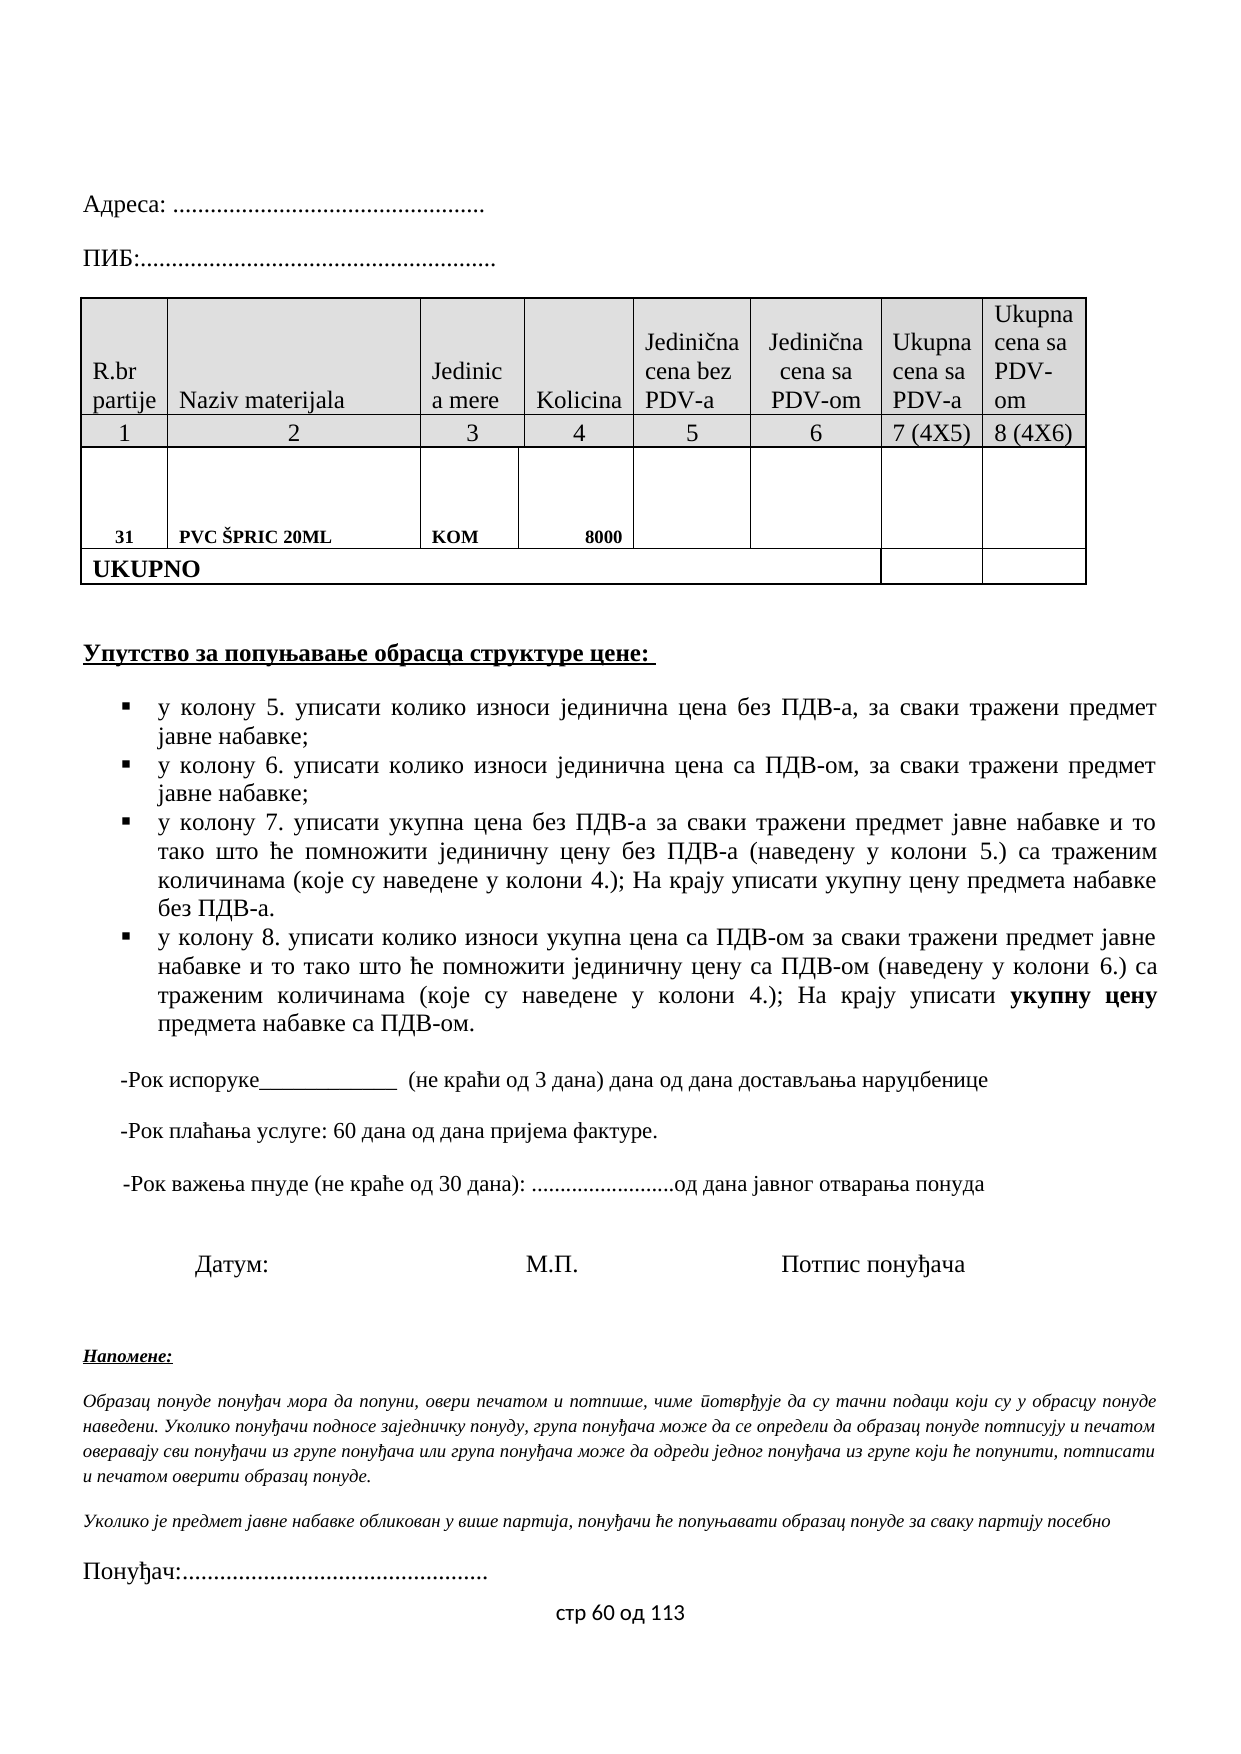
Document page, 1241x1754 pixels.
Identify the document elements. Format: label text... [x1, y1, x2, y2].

text ПИБ:......................................................... [83, 243, 1157, 271]
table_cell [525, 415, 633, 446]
text Адреса: .................................................. [83, 189, 1157, 218]
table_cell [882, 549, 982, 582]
list у колону 5. уписати колико износи јединична цена без ПДВ-а, за сваки тражени предмет јавне набавке; [120, 692, 1157, 750]
list у колону 7. уписати укупна цена без ПДВ-а за сваки тражени предмет јавне набавке и то тако што ће помножити јединичну цену без ПДВ-а (наведену у колони 5.) са траженим количинама (које су наведене у колони 4.); На крају уписати укупну цену предмета набавке без ПДВ-а. [120, 807, 1157, 922]
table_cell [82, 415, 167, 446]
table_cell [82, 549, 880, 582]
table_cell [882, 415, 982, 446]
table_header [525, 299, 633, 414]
text Понуђач:................................................. [83, 1556, 1157, 1584]
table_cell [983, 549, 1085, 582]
text Образац понуде понуђач мора да попуни, овери печатом и потпише, чиме потврђује да су тачни подаци који су у обрасцу понуде наведени. Уколико понуђачи подносе заједничку понуду, група понуђача може да се определи да образац понуде потписују и печатом оверавају сви понуђачи из групе понуђача или група понуђача може да одреди једног понуђача из групе који ће попунити, потписати и печатом оверити образац понуде. [83, 1390, 1157, 1486]
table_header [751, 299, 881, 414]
list у колону 6. уписати колико износи јединична цена са ПДВ-ом, за сваки тражени предмет јавне набавке; [120, 750, 1157, 807]
text -Рок испоруке____________ (не краћи од 3 дана) дана од дана достављања наруџбенице [83, 1066, 1157, 1092]
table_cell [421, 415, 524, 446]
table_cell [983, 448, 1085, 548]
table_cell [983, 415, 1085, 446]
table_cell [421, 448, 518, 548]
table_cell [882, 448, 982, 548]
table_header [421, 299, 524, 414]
list у колону 8. уписати колико износи укупна цена са ПДВ-ом за сваки тражени предмет јавне набавке и то тако што ће помножити јединичну цену са ПДВ-ом (наведену у колони 6.) са траженим количинама (које су наведене у колони 4.); На крају уписати укупну цену предмета набавке са ПДВ-ом. [120, 922, 1157, 1037]
text Упутство за попуњавање обрасца структуре цене: [83, 638, 1157, 667]
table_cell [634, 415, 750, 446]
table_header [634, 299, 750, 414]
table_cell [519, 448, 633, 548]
text Уколико је предмет јавне набавке обликован у више партија, понуђачи ће попуњавати образац понуде за сваку партију посебно [83, 1510, 1157, 1532]
text -Рок важења пнуде (не краће од 30 дана): .........................од дана јавног отварања понуда [83, 1170, 1157, 1196]
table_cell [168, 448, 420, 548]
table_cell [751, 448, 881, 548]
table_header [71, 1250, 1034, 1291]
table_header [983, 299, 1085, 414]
text -Рок плаћања услуге: 60 дана од дана пријема фактуре. [83, 1117, 1157, 1143]
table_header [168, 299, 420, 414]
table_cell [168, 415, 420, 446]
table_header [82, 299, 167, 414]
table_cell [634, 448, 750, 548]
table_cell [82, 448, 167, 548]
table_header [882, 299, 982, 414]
text Напомене: [83, 1344, 1157, 1366]
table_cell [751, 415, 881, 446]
